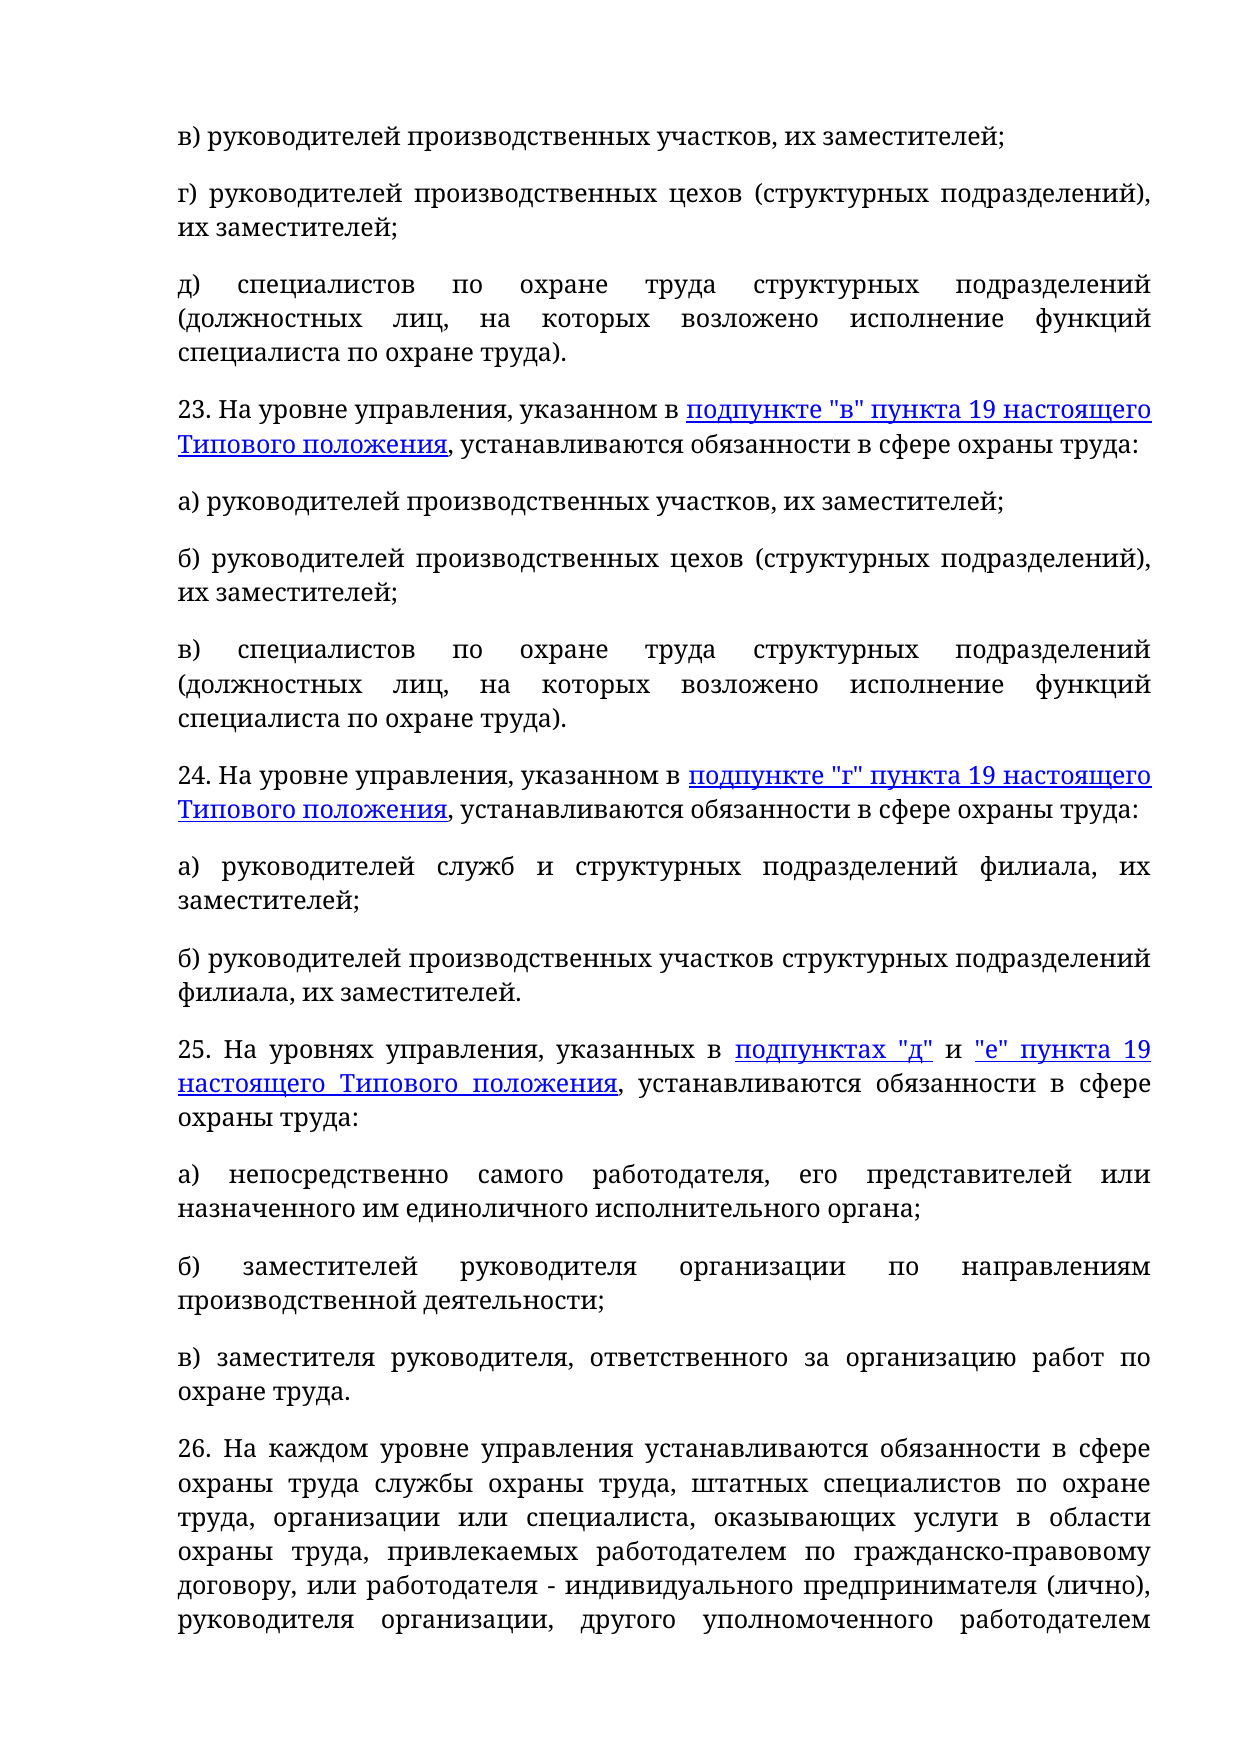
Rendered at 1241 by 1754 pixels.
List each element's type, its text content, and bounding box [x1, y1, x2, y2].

text б) руководителей производственных цехов (структурных подразделений), их заместителей; [177, 541, 1152, 609]
text б) руководителей производственных участков структурных подразделений филиала, их заместителей. [177, 940, 1152, 1008]
text а) непосредственно самого работодателя, его представителей или назначенного им единоличного исполнительного органа; [177, 1157, 1152, 1225]
text 24. На уровне управления, указанном в подпункте "г" пункта 19 настоящего Типового положения, устанавливаются обязанности в сфере охраны труда: [177, 758, 1152, 826]
text г) руководителей производственных цехов (структурных подразделений), их заместителей; [177, 175, 1152, 243]
text в) специалистов по охране труда структурных подразделений (должностных лиц, на которых возложено исполнение функций специалиста по охране труда). [177, 632, 1152, 734]
text д) специалистов по охране труда структурных подразделений (должностных лиц, на которых возложено исполнение функций специалиста по охране труда). [177, 267, 1152, 369]
text а) руководителей служб и структурных подразделений филиала, их заместителей; [177, 849, 1152, 917]
text а) руководителей производственных участков, их заместителей; [177, 483, 1152, 518]
text 23. На уровне управления, указанном в подпункте "в" пункта 19 настоящего Типового положения, устанавливаются обязанности в сфере охраны труда: [177, 392, 1152, 460]
text в) заместителя руководителя, ответственного за организацию работ по охране труда. [177, 1340, 1152, 1408]
text 25. На уровнях управления, указанных в подпунктах "д" и "е" пункта 19 настоящего Типового положения, устанавливаются обязанности в сфере охраны труда: [177, 1032, 1152, 1134]
text в) руководителей производственных участков, их заместителей; [177, 118, 1152, 152]
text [177, 1431, 1152, 1636]
text б) заместителей руководителя организации по направлениям производственной деятельности; [177, 1248, 1152, 1317]
